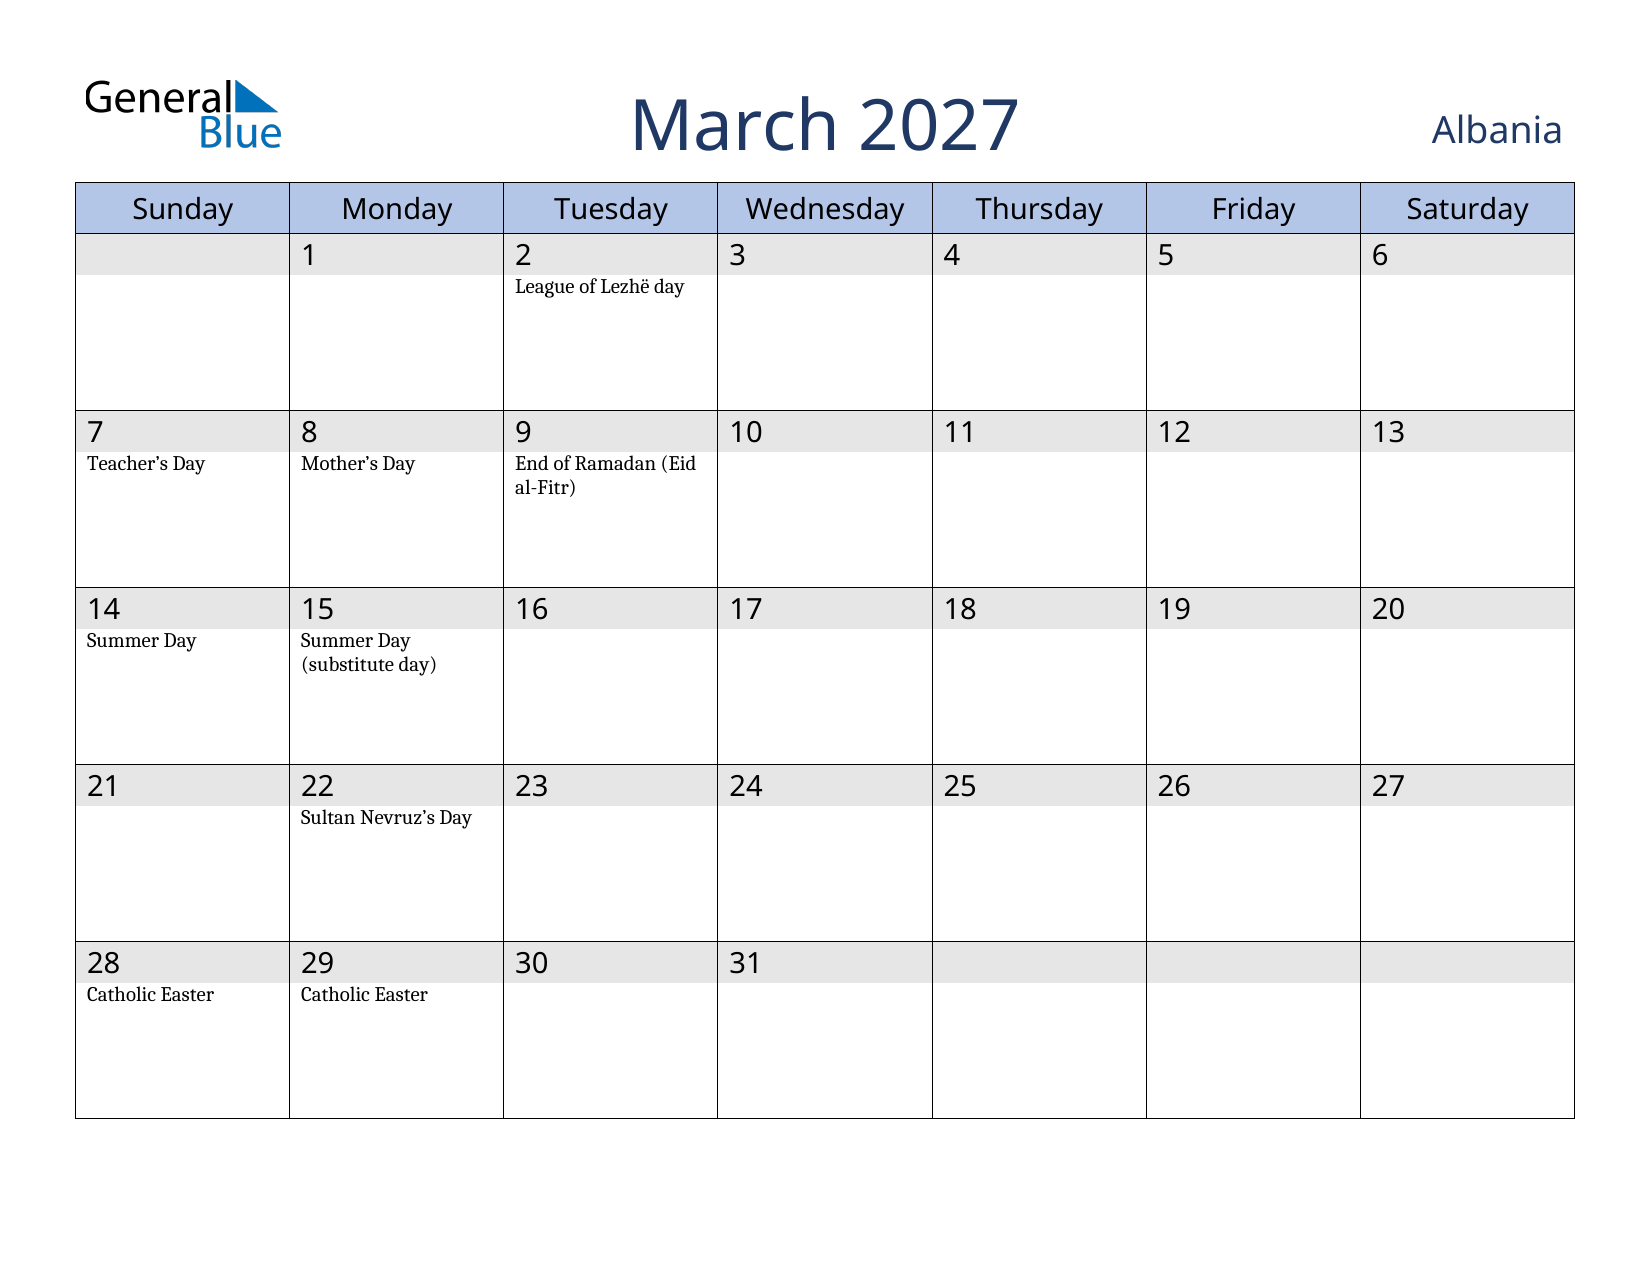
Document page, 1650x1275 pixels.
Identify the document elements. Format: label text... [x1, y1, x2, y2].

table_cell 22 [290, 765, 503, 806]
table_cell Thursday [933, 183, 1146, 233]
table_cell [718, 629, 932, 764]
table_cell 13 [1361, 411, 1574, 452]
table_cell Friday [1147, 183, 1360, 233]
table_cell [1361, 629, 1574, 764]
table_cell [76, 806, 289, 941]
table_cell Catholic Easter [76, 983, 289, 1118]
table_cell [290, 275, 503, 410]
table_cell 16 [504, 588, 717, 629]
table_cell 2 [504, 234, 717, 275]
table_cell [1361, 806, 1574, 941]
table_cell Mother’s Day [290, 452, 503, 587]
table_cell 19 [1147, 588, 1360, 629]
table_cell 20 [1361, 588, 1574, 629]
table_cell [718, 275, 932, 410]
table_cell [933, 942, 1146, 983]
table_cell 23 [504, 765, 717, 806]
table_cell [718, 806, 932, 941]
table_cell 18 [933, 588, 1146, 629]
table_cell 24 [718, 765, 932, 806]
table_cell 10 [718, 411, 932, 452]
table_cell [1361, 275, 1574, 410]
table_cell Catholic Easter [290, 983, 503, 1118]
table_cell 29 [290, 942, 503, 983]
table_cell Sultan Nevruz’s Day [290, 806, 503, 941]
table_cell 15 [290, 588, 503, 629]
table_cell 5 [1147, 234, 1360, 275]
table_cell Tuesday [504, 183, 717, 233]
picture [86, 80, 281, 148]
table_cell [1361, 983, 1574, 1118]
table_cell [933, 629, 1146, 764]
table_cell Teacher’s Day [76, 452, 289, 587]
table_cell Wednesday [718, 183, 932, 233]
table_cell [504, 806, 717, 941]
table_cell 8 [290, 411, 503, 452]
table_cell [933, 983, 1146, 1118]
table_cell Saturday [1361, 183, 1574, 233]
table_cell [504, 983, 717, 1118]
table_cell [718, 452, 932, 587]
table_header [76, 75, 503, 182]
table_cell 3 [718, 234, 932, 275]
table_cell [1147, 942, 1360, 983]
table_cell 1 [290, 234, 503, 275]
table_cell [1147, 275, 1360, 410]
table_cell League of Lezhë day [504, 275, 717, 410]
table_cell [76, 234, 289, 275]
table_cell [1147, 629, 1360, 764]
table_cell [933, 452, 1146, 587]
table_cell Summer Day (substitute day) [290, 629, 503, 764]
table_cell [1147, 983, 1360, 1118]
table_cell 30 [504, 942, 717, 983]
table_cell 21 [76, 765, 289, 806]
table_cell 6 [1361, 234, 1574, 275]
table_cell 4 [933, 234, 1146, 275]
table_cell [933, 275, 1146, 410]
table_cell [1147, 806, 1360, 941]
table_header March 2027 [504, 75, 1146, 182]
table_cell 12 [1147, 411, 1360, 452]
table_cell [933, 806, 1146, 941]
table_cell [718, 983, 932, 1118]
table_cell 14 [76, 588, 289, 629]
table_cell [1361, 942, 1574, 983]
table_cell 17 [718, 588, 932, 629]
table_cell 27 [1361, 765, 1574, 806]
table_cell [504, 629, 717, 764]
table_cell 25 [933, 765, 1146, 806]
table_cell Summer Day [76, 629, 289, 764]
table_cell 11 [933, 411, 1146, 452]
table_cell Monday [290, 183, 503, 233]
table_cell [1147, 452, 1360, 587]
table_cell 28 [76, 942, 289, 983]
table_cell Sunday [76, 183, 289, 233]
table_cell [76, 275, 289, 410]
table_header Albania [1146, 75, 1574, 182]
table_cell End of Ramadan (Eid al-Fitr) [504, 452, 717, 587]
table_cell 7 [76, 411, 289, 452]
table_cell 9 [504, 411, 717, 452]
table_cell [1361, 452, 1574, 587]
table_cell 31 [718, 942, 932, 983]
table_cell 26 [1147, 765, 1360, 806]
